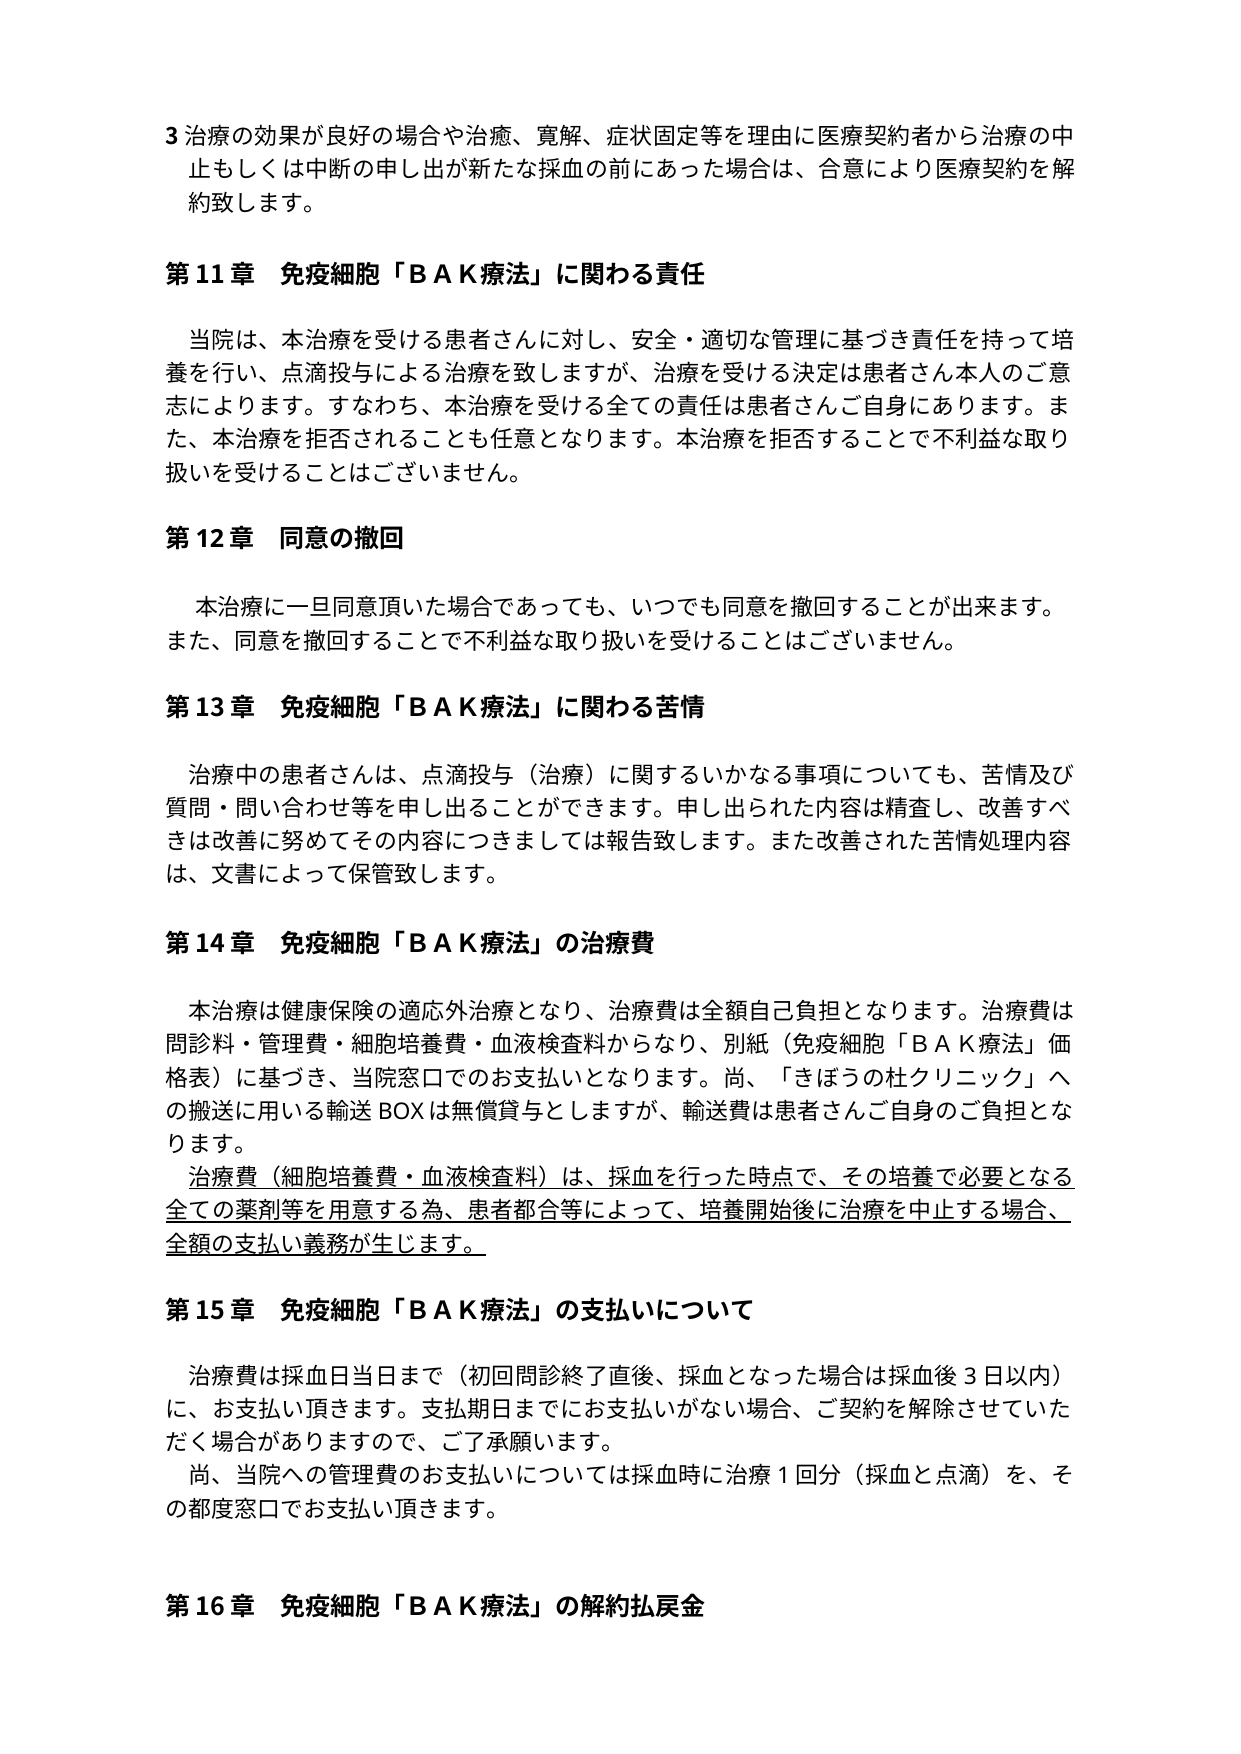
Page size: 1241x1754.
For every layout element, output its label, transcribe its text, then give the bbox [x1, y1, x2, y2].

text 第12章 同意の撤回 [165, 519, 1075, 555]
text 第16章 免疫細胞「ＢＡＫ療法」の解約払戻金 [165, 1586, 1075, 1623]
text 第13章 免疫細胞「ＢＡＫ療法」に関わる苦情 [165, 687, 1075, 723]
text 3治療の効果が良好の場合や治癒、寛解、症状固定等を理由に医療契約者から治療の中止もしくは中断の申し出が新たな採血の前にあった場合は、合意により医療契約を解約致します。 [165, 118, 1075, 218]
text 治療中の患者さんは、点滴投与（治療）に関するいかなる事項についても、苦情及び質問・問い合わせ等を申し出ることができます。申し出られた内容は精査し、改善すべきは改善に努めてその内容につきましては報告致します。また改善された苦情処理内容は、文書によって保管致します。 [165, 756, 1075, 889]
text 第14章 免疫細胞「ＢＡＫ療法」の治療費 [165, 923, 1075, 960]
text 治療費（細胞培養費・血液検査料）は、採血を行った時点で、その培養で必要となる全ての薬剤等を用意する為、患者都合等によって、培養開始後に治療を中止する場合、全額の支払い義務が生じます。 [165, 1159, 1075, 1259]
text 第15章 免疫細胞「ＢＡＫ療法」の支払いについて [165, 1290, 1075, 1326]
text 第11章 免疫細胞「ＢＡＫ療法」に関わる責任 [165, 254, 1075, 290]
text 本治療に一旦同意頂いた場合であっても、いつでも同意を撤回することが出来ます。また、同意を撤回することで不利益な取り扱いを受けることはございません。 [165, 589, 1075, 656]
text 尚、当院への管理費のお支払いについては採血時に治療1回分（採血と点滴）を、その都度窓口でお支払い頂きます。 [165, 1457, 1075, 1524]
text 本治療は健康保険の適応外治療となり、治療費は全額自己負担となります。治療費は問診料・管理費・細胞培養費・血液検査料からなり、別紙（免疫細胞「ＢＡＫ療法」価格表）に基づき、当院窓口でのお支払いとなります。尚、「きぼうの杜クリニック」への搬送に用いる輸送BOXは無償貸与としますが、輸送費は患者さんご自身のご負担となります。 [165, 993, 1075, 1159]
text 当院は、本治療を受ける患者さんに対し、安全・適切な管理に基づき責任を持って培養を行い、点滴投与による治療を致しますが、治療を受ける決定は患者さん本人のご意志によります。すなわち、本治療を受ける全ての責任は患者さんご自身にあります。また、本治療を拒否されることも任意となります。本治療を拒否することで不利益な取り扱いを受けることはございません。 [165, 322, 1075, 488]
text 治療費は採血日当日まで（初回問診終了直後、採血となった場合は採血後3日以内）に、お支払い頂きます。支払期日までにお支払いがない場合、ご契約を解除させていただく場合がありますので、ご了承願います。 [165, 1358, 1075, 1457]
